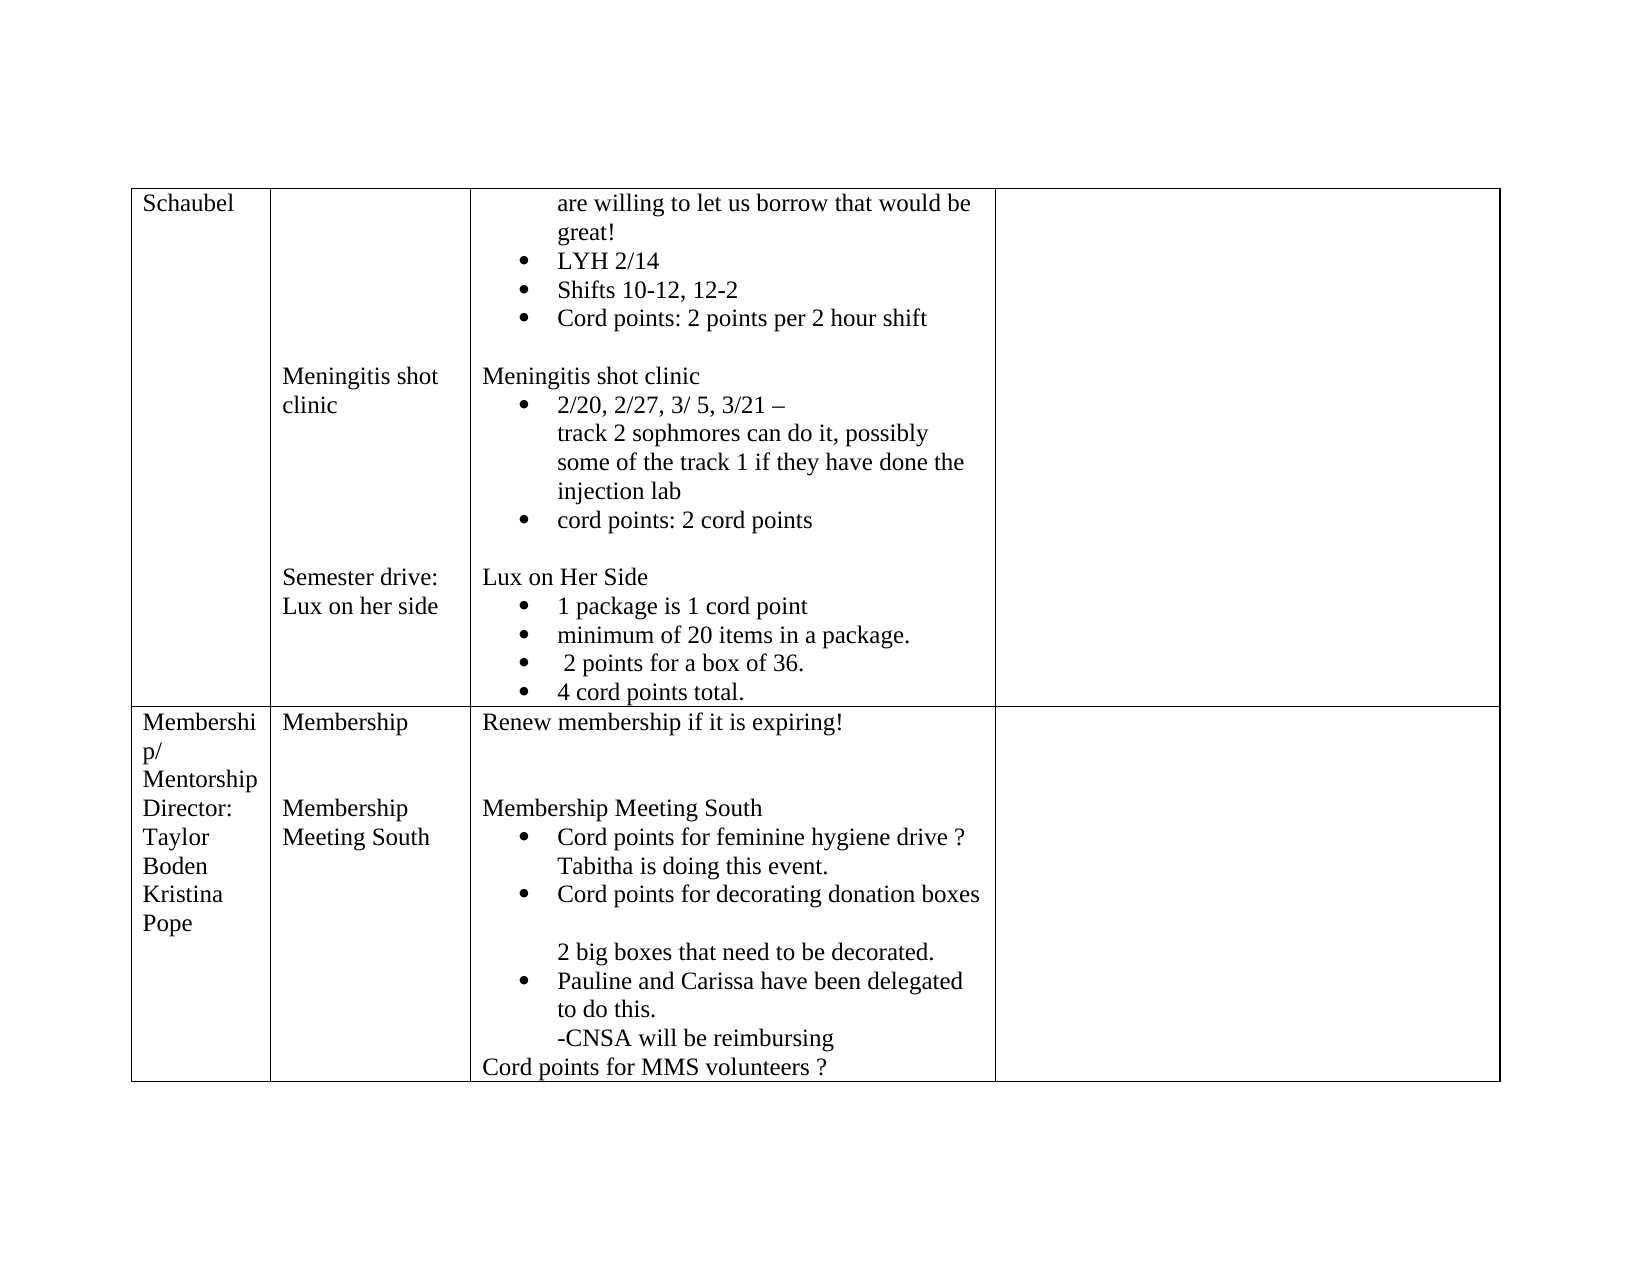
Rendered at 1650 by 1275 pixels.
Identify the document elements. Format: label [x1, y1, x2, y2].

table_cell [271, 189, 470, 706]
table_cell [471, 707, 995, 1081]
table_cell [271, 707, 470, 1081]
table_cell [996, 707, 1499, 1081]
table_cell [132, 707, 270, 1081]
table_cell [132, 189, 270, 706]
table_cell [996, 189, 1499, 706]
table_cell [471, 189, 995, 706]
